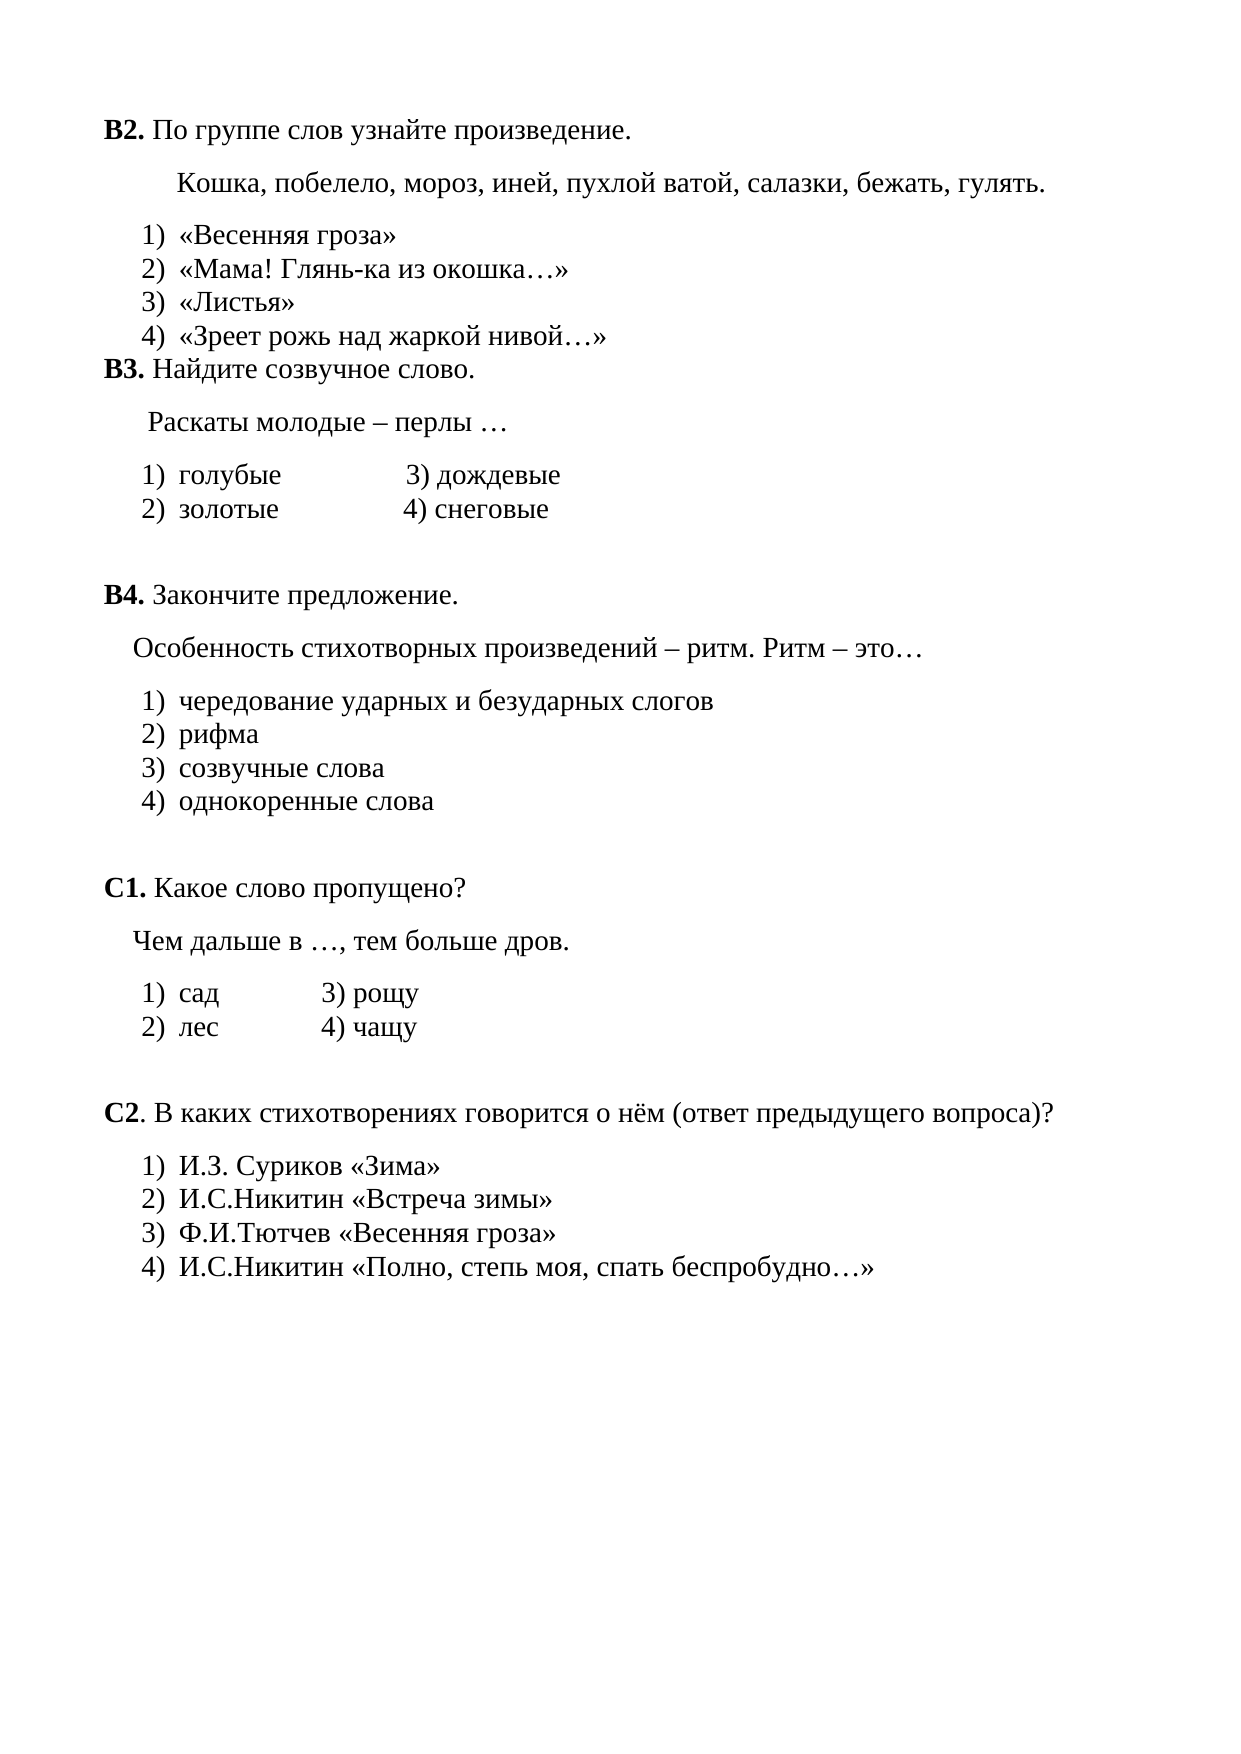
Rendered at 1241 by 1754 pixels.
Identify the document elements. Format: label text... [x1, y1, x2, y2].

list «Зреет рожь над жаркой нивой…» [141, 318, 1152, 352]
text В2. По группе слов узнайте произведение. [103, 112, 1152, 145]
text Чем дальше в …, тем больше дров. [103, 923, 1152, 956]
text Особенность стихотворных произведений – ритм. Ритм – это… [103, 630, 1152, 663]
text С1. Какое слово пропущено? [103, 870, 1152, 903]
list И.С.Никитин «Встреча зимы» [141, 1182, 1152, 1215]
list И.З. Суриков «Зима» [141, 1148, 1152, 1182]
list Ф.И.Тютчев «Весенняя гроза» [141, 1215, 1152, 1249]
text Кошка, побелело, мороз, иней, пухлой ватой, салазки, бежать, гулять. [103, 165, 1152, 198]
list «Мама! Глянь-ка из окошка…» [141, 251, 1152, 284]
list сад 3) рощу [141, 975, 1152, 1009]
list лес 4) чащу [141, 1009, 1152, 1042]
text Раскаты молодые – перлы … [103, 404, 1152, 438]
list однокоренные слова [141, 783, 1152, 817]
list И.С.Никитин «Полно, степь моя, спать беспробудно…» [141, 1249, 1152, 1282]
text В4. Закончите предложение. [103, 577, 1152, 611]
list чередование ударных и безударных слогов [141, 683, 1152, 716]
list созвучные слова [141, 750, 1152, 783]
list рифма [141, 716, 1152, 750]
text В3. Найдите созвучное слово. [103, 352, 1152, 385]
list золотые 4) снеговые [141, 491, 1152, 524]
list «Листья» [141, 284, 1152, 318]
text С2. В каких стихотворениях говорится о нём (ответ предыдущего вопроса)? [103, 1095, 1152, 1129]
list голубые 3) дождевые [141, 457, 1152, 491]
list «Весенняя гроза» [141, 217, 1152, 251]
